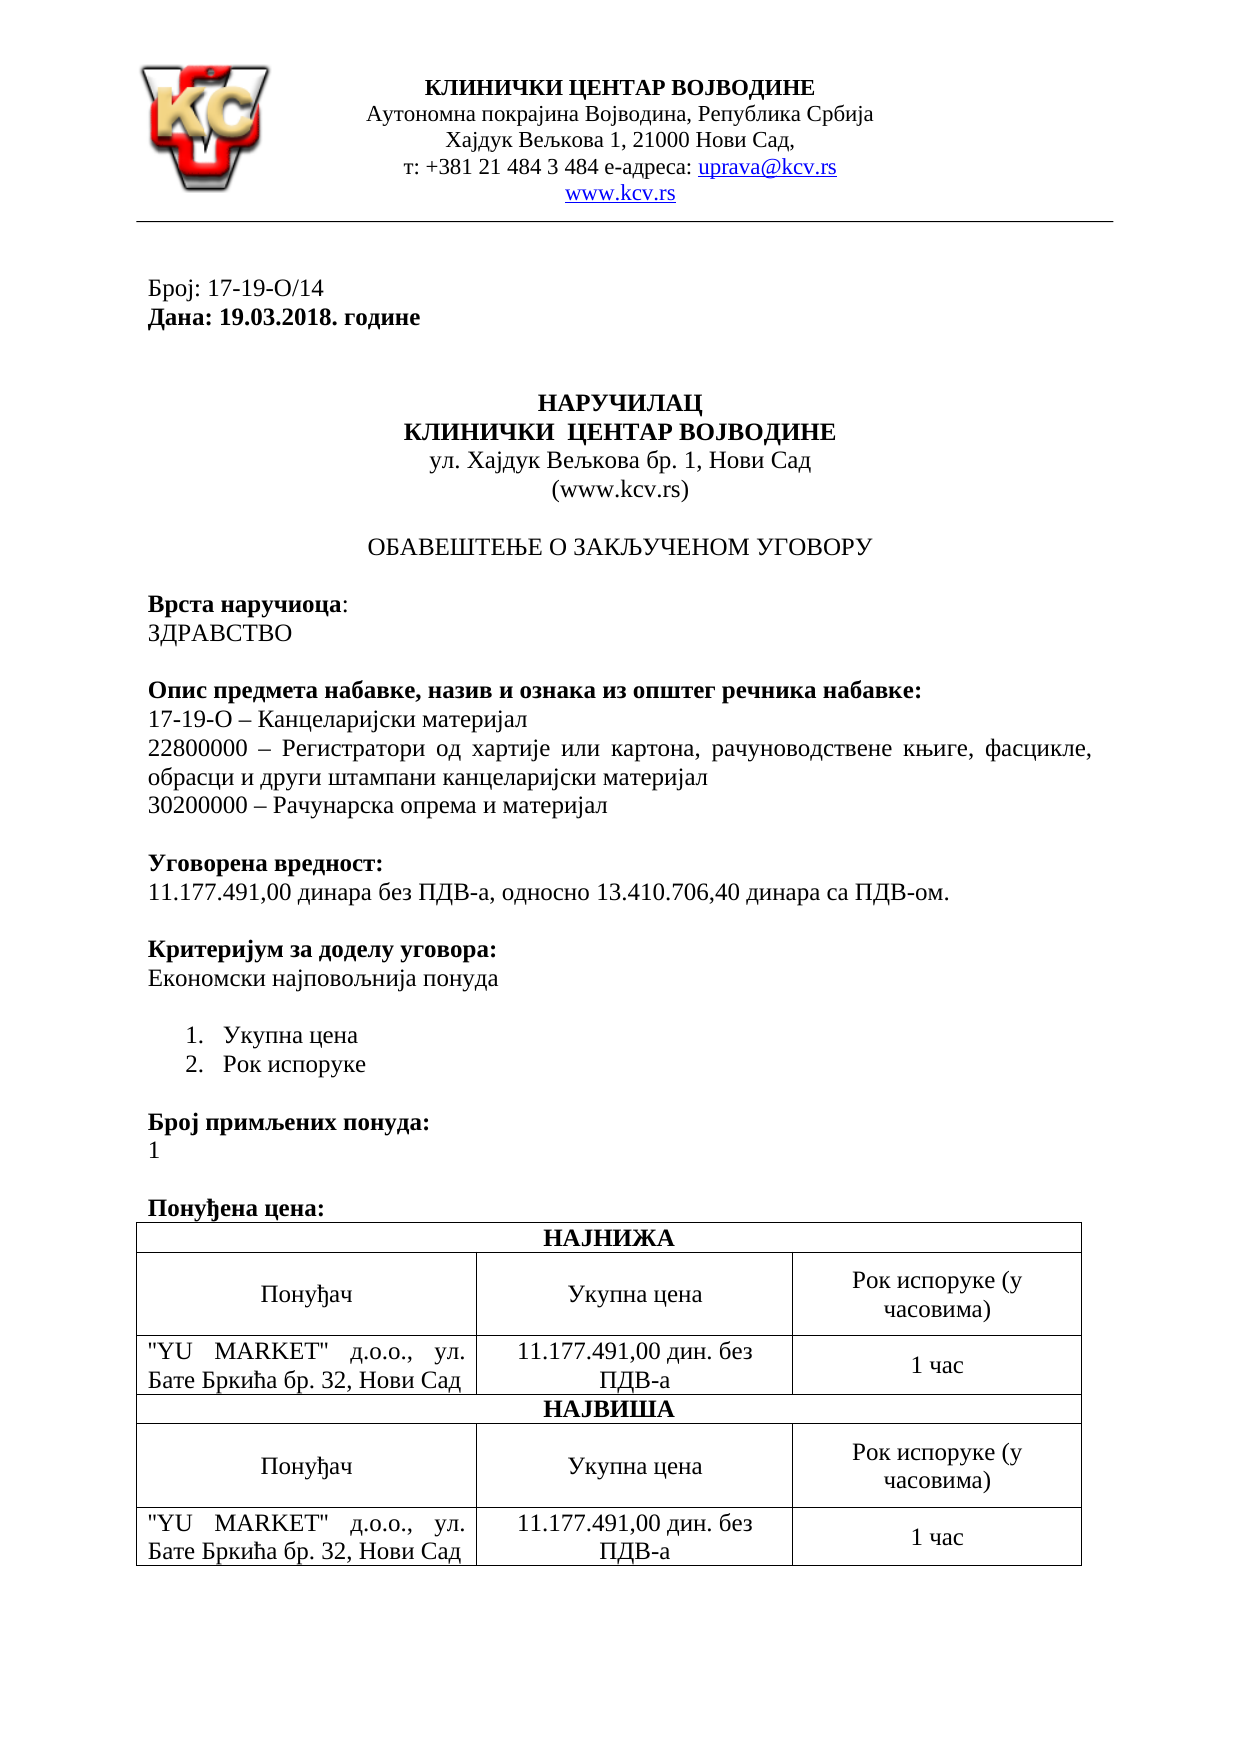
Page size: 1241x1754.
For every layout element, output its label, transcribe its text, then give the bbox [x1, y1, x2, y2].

table_cell 11.177.491,00 дин. без ПДВ-а [477, 1508, 792, 1565]
table_cell Понуђач [137, 1253, 476, 1335]
list Укупна цена [185, 1021, 1093, 1049]
list Рок испоруке [185, 1049, 1093, 1078]
text Дана: 19.03.2018. године [148, 302, 1093, 331]
text 17-19-О – Канцеларијски материјал [148, 704, 1093, 733]
text 11.177.491,00 динара без ПДВ-а, односно 13.410.706,40 динара са ПДВ-ом. [148, 877, 1093, 906]
table_header НАЈНИЖА [137, 1223, 1081, 1252]
picture [137, 62, 274, 193]
table_cell Понуђач [137, 1424, 476, 1507]
text Критеријум за доделу уговора: [148, 934, 1093, 963]
text ОБАВЕШТЕЊЕ О ЗАКЉУЧЕНОМ УГОВОРУ [148, 532, 1093, 561]
table_cell Укупна цена [477, 1424, 792, 1507]
text 30200000 – Рачунарска опрема и материјал [148, 791, 1093, 819]
table_cell Рок испоруке (у часовима) [793, 1424, 1081, 1507]
table_cell 11.177.491,00 дин. без ПДВ-а [477, 1336, 792, 1393]
text 1 [148, 1136, 1093, 1164]
subtitle КЛИНИЧКИ ЦЕНТАР ВОЈВОДИНЕ [148, 417, 1093, 446]
table_cell ''YU MARKET'' д.о.о., ул. Бате Бркића бр. 32, Нови Сад [137, 1508, 476, 1565]
text Опис предмета набавке, назив и ознака из општег речника набавке: [148, 676, 1093, 704]
table_cell Рок испоруке (у часовима) [793, 1253, 1081, 1335]
table_cell Укупна цена [477, 1253, 792, 1335]
text ул. Хајдук Вељкова бр. 1, Нови Сад [148, 446, 1093, 474]
table_cell 1 час [793, 1336, 1081, 1393]
text (www.kcv.rs) [148, 474, 1093, 503]
table_cell НАЈВИША [137, 1395, 1081, 1423]
text Уговорена вредност: [148, 848, 1093, 877]
text Врста наручиоца: [148, 589, 1093, 618]
table_cell ''YU MARKET'' д.о.о., ул. Бате Бркића бр. 32, Нови Сад [137, 1336, 476, 1393]
subtitle НАРУЧИЛАЦ [148, 388, 1093, 417]
subtitle Број: 17-19-О/14 [148, 273, 1093, 302]
text Понуђена цена: [148, 1193, 1093, 1222]
table_cell 1 час [793, 1508, 1081, 1565]
text ЗДРАВСТВО [148, 618, 1093, 647]
text Број примљених понуда: [148, 1107, 1093, 1136]
text 22800000 – Регистратори од хартије или картона, рачуноводствене књиге, фасцикле, обрасци и други штампани канцеларијски материјал [148, 733, 1093, 791]
